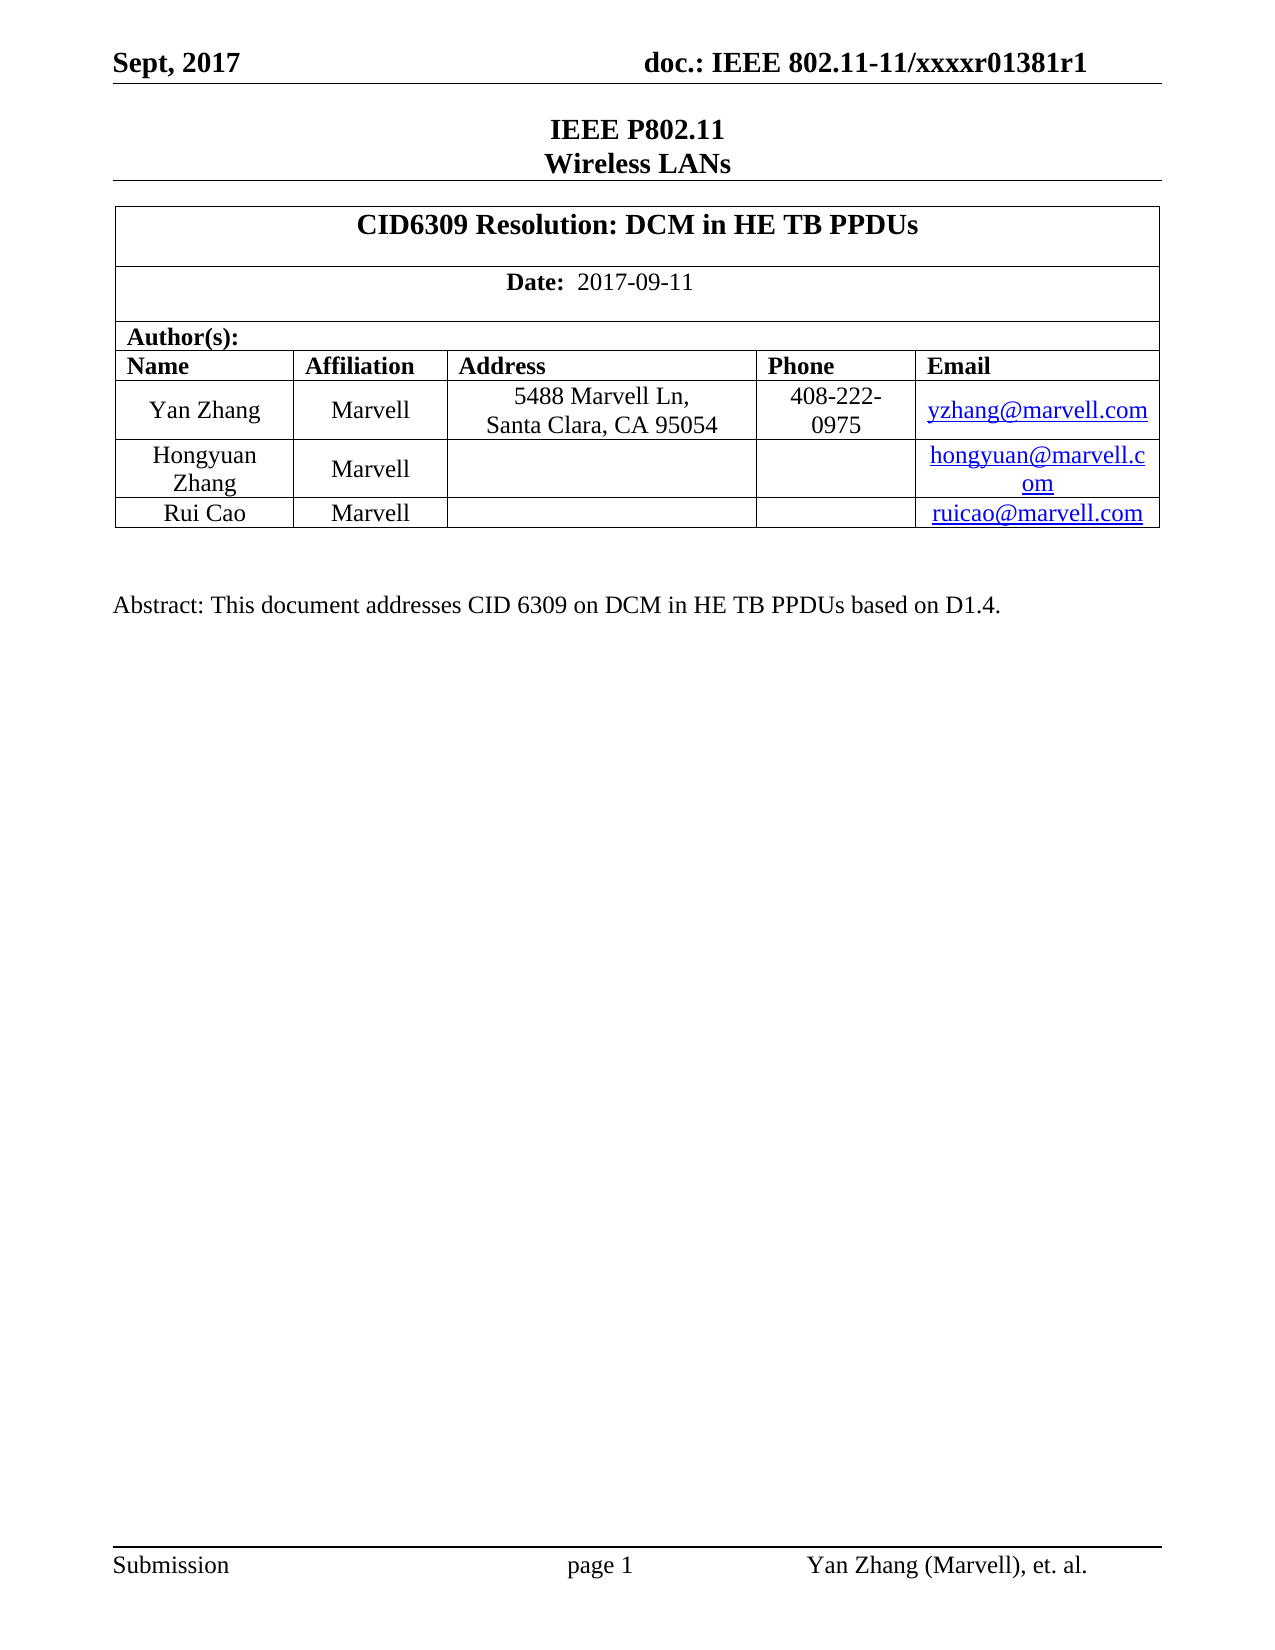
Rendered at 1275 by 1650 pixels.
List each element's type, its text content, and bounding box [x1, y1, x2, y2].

table_cell Email [916, 351, 1159, 380]
table_cell Yan Zhang [116, 381, 293, 439]
table_cell Hongyuan Zhang [116, 440, 293, 497]
table_cell hongyuan@marvell.com [916, 440, 1159, 497]
table_cell Affiliation [294, 351, 447, 380]
table_cell Marvell [294, 381, 447, 439]
table_cell Phone [757, 351, 915, 380]
table_cell Marvell [294, 498, 447, 527]
table_cell [448, 498, 756, 527]
table_cell Date: 2017-09-11 [116, 267, 1159, 321]
table_cell Marvell [294, 440, 447, 497]
table_cell [448, 440, 756, 497]
text IEEE P802.11 Wireless LANs [112, 112, 1162, 181]
table_cell Rui Cao [116, 498, 293, 527]
table_header CID6309 Resolution: DCM in HE TB PPDUs [116, 207, 1159, 266]
table_cell [757, 498, 915, 527]
table_cell 408-222-0975 [757, 381, 915, 439]
table_cell Author(s): [116, 322, 1159, 350]
table_cell ruicao@marvell.com [916, 498, 1159, 527]
text Abstract: This document addresses CID 6309 on DCM in HE TB PPDUs based on D1.4. [112, 590, 1162, 618]
table_cell 5488 Marvell Ln, Santa Clara, CA 95054 [448, 381, 756, 439]
table_cell [757, 440, 915, 497]
table_cell yzhang@marvell.com [916, 381, 1159, 439]
table_cell Address [448, 351, 756, 380]
table_cell Name [116, 351, 293, 380]
